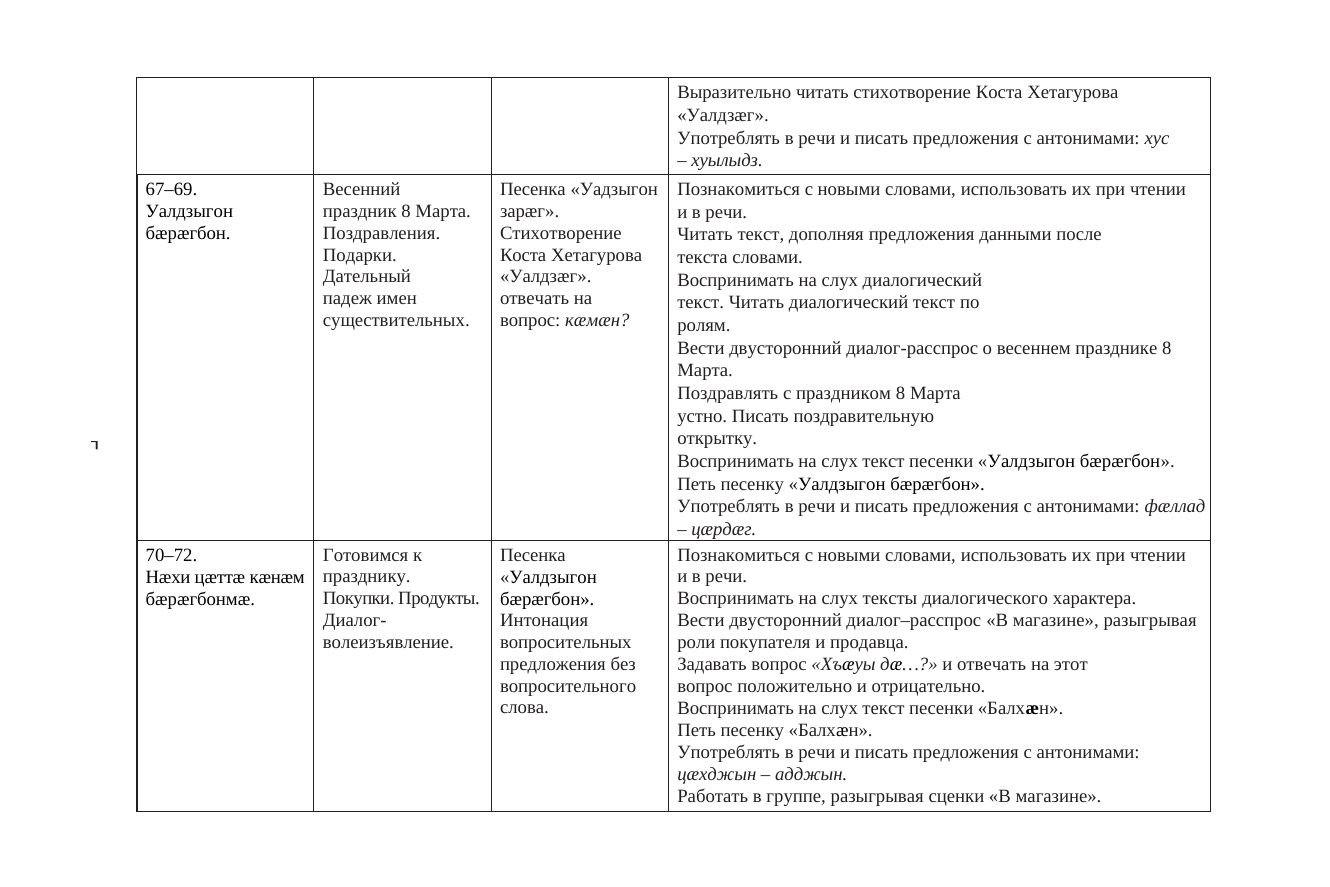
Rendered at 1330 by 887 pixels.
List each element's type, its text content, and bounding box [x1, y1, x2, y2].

table_cell Песенка «Уалдзыгон бæрæгбон». Интонация вопросительных предложения без вопросительного слова. [492, 541, 668, 811]
table_header Выразительно читать стихотворение Коста Хетагурова «Уалдзæг». Употреблять в речи и писать предложения с антонимами: хус – хуылыдз. [669, 78, 1210, 174]
table_cell Готовимся к празднику. Покупки. Продукты. Диалог- волеизъявление. [314, 541, 491, 811]
table_header [137, 78, 313, 174]
table_cell Познакомиться с новыми словами, использовать их при чтении и в речи. Воспринимать на слух тексты диалогического характера. Вести двусторонний диалог–расспрос «В магазине», разыгрывая роли покупателя и продавца. Задавать вопрос «Хъæуы дæ…?» и отвечать на этот вопрос положительно и отрицательно. Воспринимать на слух текст песенки «Балхæн». Петь песенку «Балхæн». Употреблять в речи и писать предложения с антонимами: цæхджын – адджын. Работать в группе, разыгрывая сценки «В магазине». [669, 541, 1210, 811]
table_cell 70–72. Нæхи цæттæ кæнæм бæрæгбонмæ. [138, 541, 313, 811]
table_cell Весенний праздник 8 Марта. Поздравления. Подарки. Дательный падеж имен существительных. [314, 175, 491, 540]
table_header [314, 78, 491, 174]
table_cell 67–69. Уалдзыгон бæрæгбон. [138, 175, 313, 540]
table_header [492, 78, 668, 174]
table_cell Песенка «Уадзыгон зарæг». Стихотворение Коста Хетагурова «Уалдзæг». отвечать на вопрос: кæмæн? [492, 175, 668, 540]
table_cell Познакомиться с новыми словами, использовать их при чтении и в речи. Читать текст, дополняя предложения данными после текста словами. Воспринимать на слух диалогический текст. Читать диалогический текст по ролям. Вести двусторонний диалог-расспрос о весеннем празднике 8 Марта. Поздравлять с праздником 8 Марта устно. Писать поздравительную открытку. Воспринимать на слух текст песенки «Уалдзыгон бæрæгбон». Петь песенку «Уалдзыгон бæрæгбон». Употреблять в речи и писать предложения с антонимами: фæллад – цæрдæг. [669, 175, 1210, 540]
